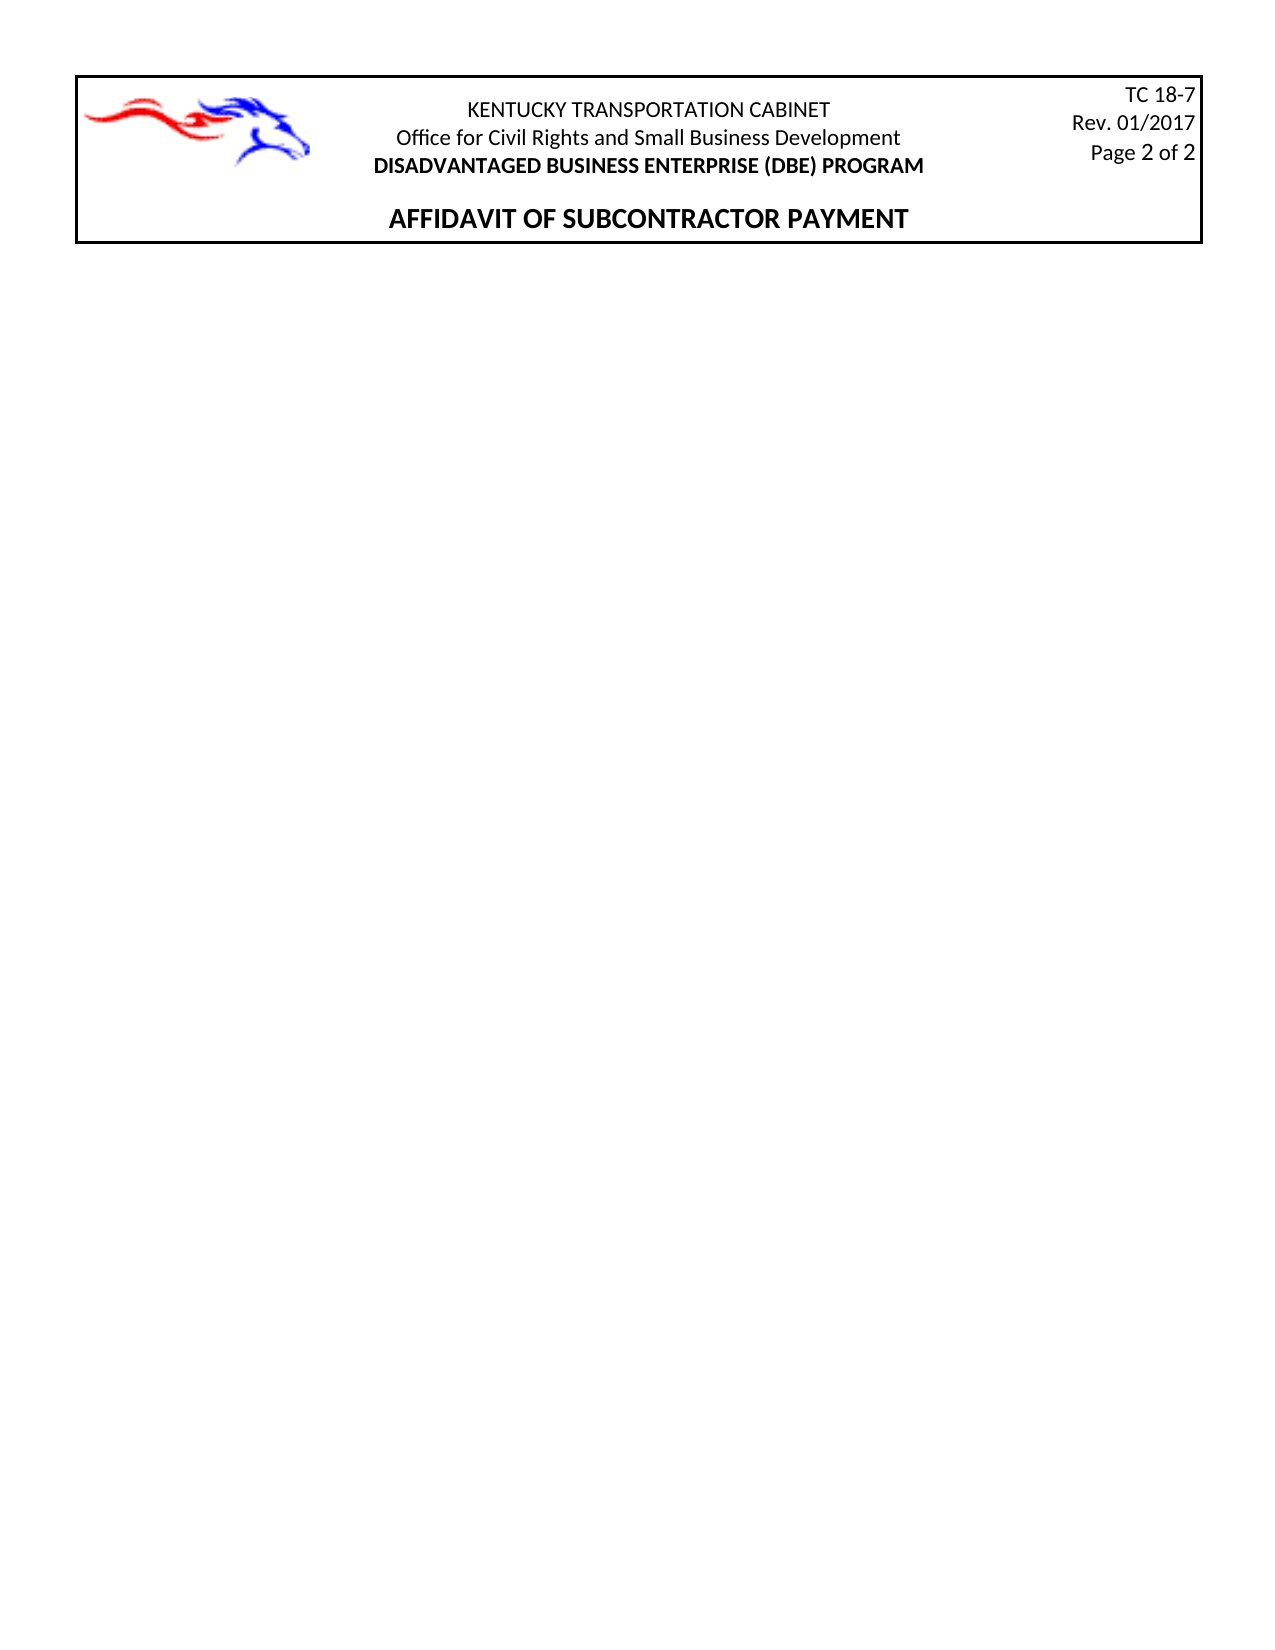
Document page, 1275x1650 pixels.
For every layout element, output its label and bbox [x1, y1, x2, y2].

picture [78, 97, 310, 177]
